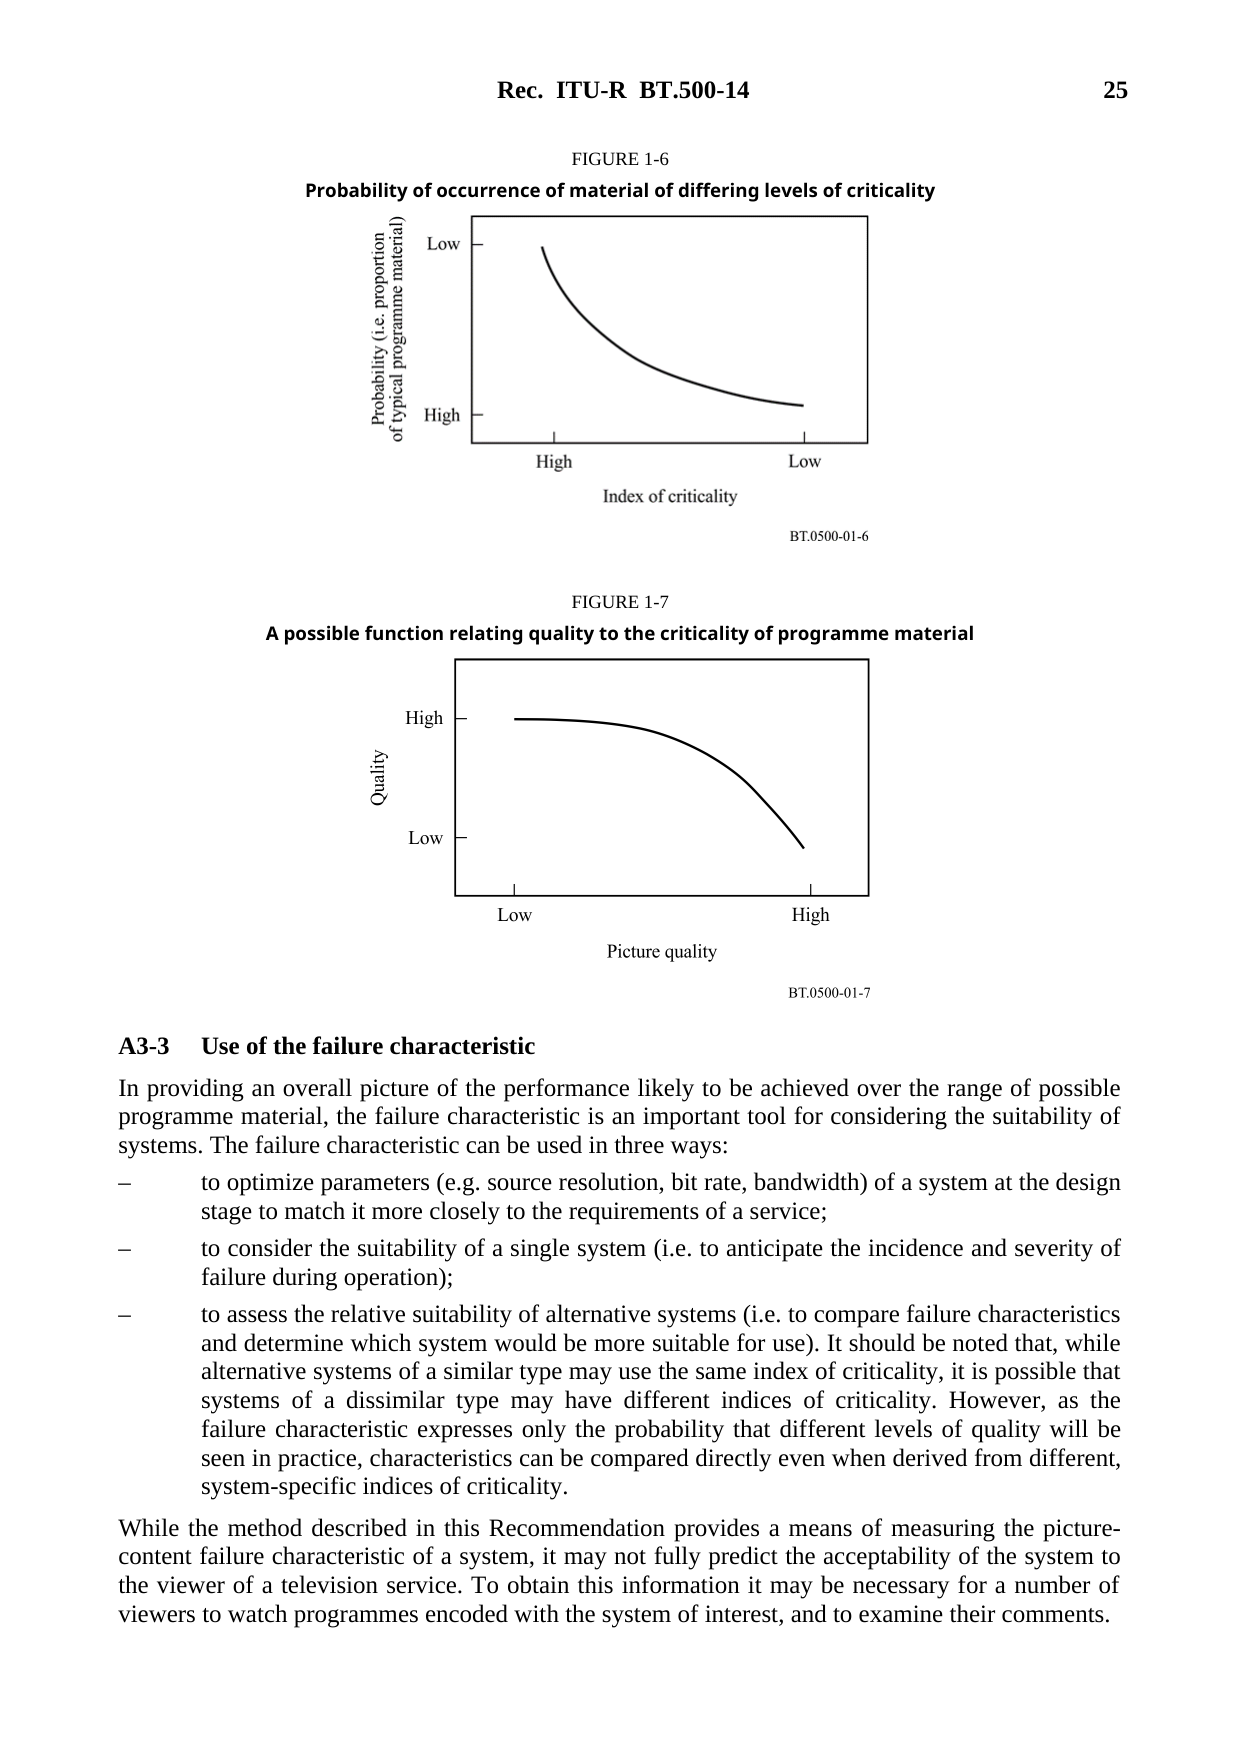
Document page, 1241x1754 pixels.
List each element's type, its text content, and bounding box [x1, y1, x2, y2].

text – to optimize parameters (e.g. source resolution, bit rate, bandwidth) of a system at the design stage to match it more closely to the requirements of a service; [118, 1167, 1122, 1225]
text FIGURE 1-6 [118, 148, 1122, 169]
text – to assess the relative suitability of alternative systems (i.e. to compare failure characteristics and determine which system would be more suitable for use). It should be noted that, while alternative systems of a similar type may use the same index of criticality, it is possible that systems of a dissimilar type may have different indices of criticality. However, as the failure characteristic expresses only the probability that different levels of quality will be seen in practice, characteristics can be compared directly even when derived from different, system-specific indices of criticality. [118, 1299, 1122, 1500]
title A possible function relating quality to the criticality of programme material [118, 621, 1122, 646]
picture [371, 215, 869, 541]
text – to consider the suitability of a single system (i.e. to anticipate the incidence and severity of failure during operation); [118, 1233, 1122, 1291]
text In providing an overall picture of the performance likely to be achieved over the range of possible programme material, the failure characteristic is an important tool for considering the suitability of systems. The failure characteristic can be used in three ways: [118, 1073, 1122, 1159]
subtitle A3-3 Use of the failure characteristic [118, 1031, 1122, 1060]
title Probability of occurrence of material of differing levels of criticality [118, 178, 1122, 203]
text While the method described in this Recommendation provides a means of measuring the picture-content failure characteristic of a system, it may not fully predict the acceptability of the system to the viewer of a television service. To obtain this information it may be necessary for a number of viewers to watch programmes encoded with the system of interest, and to examine their comments. [118, 1513, 1122, 1628]
picture [370, 658, 870, 998]
text FIGURE 1-7 [118, 591, 1122, 612]
